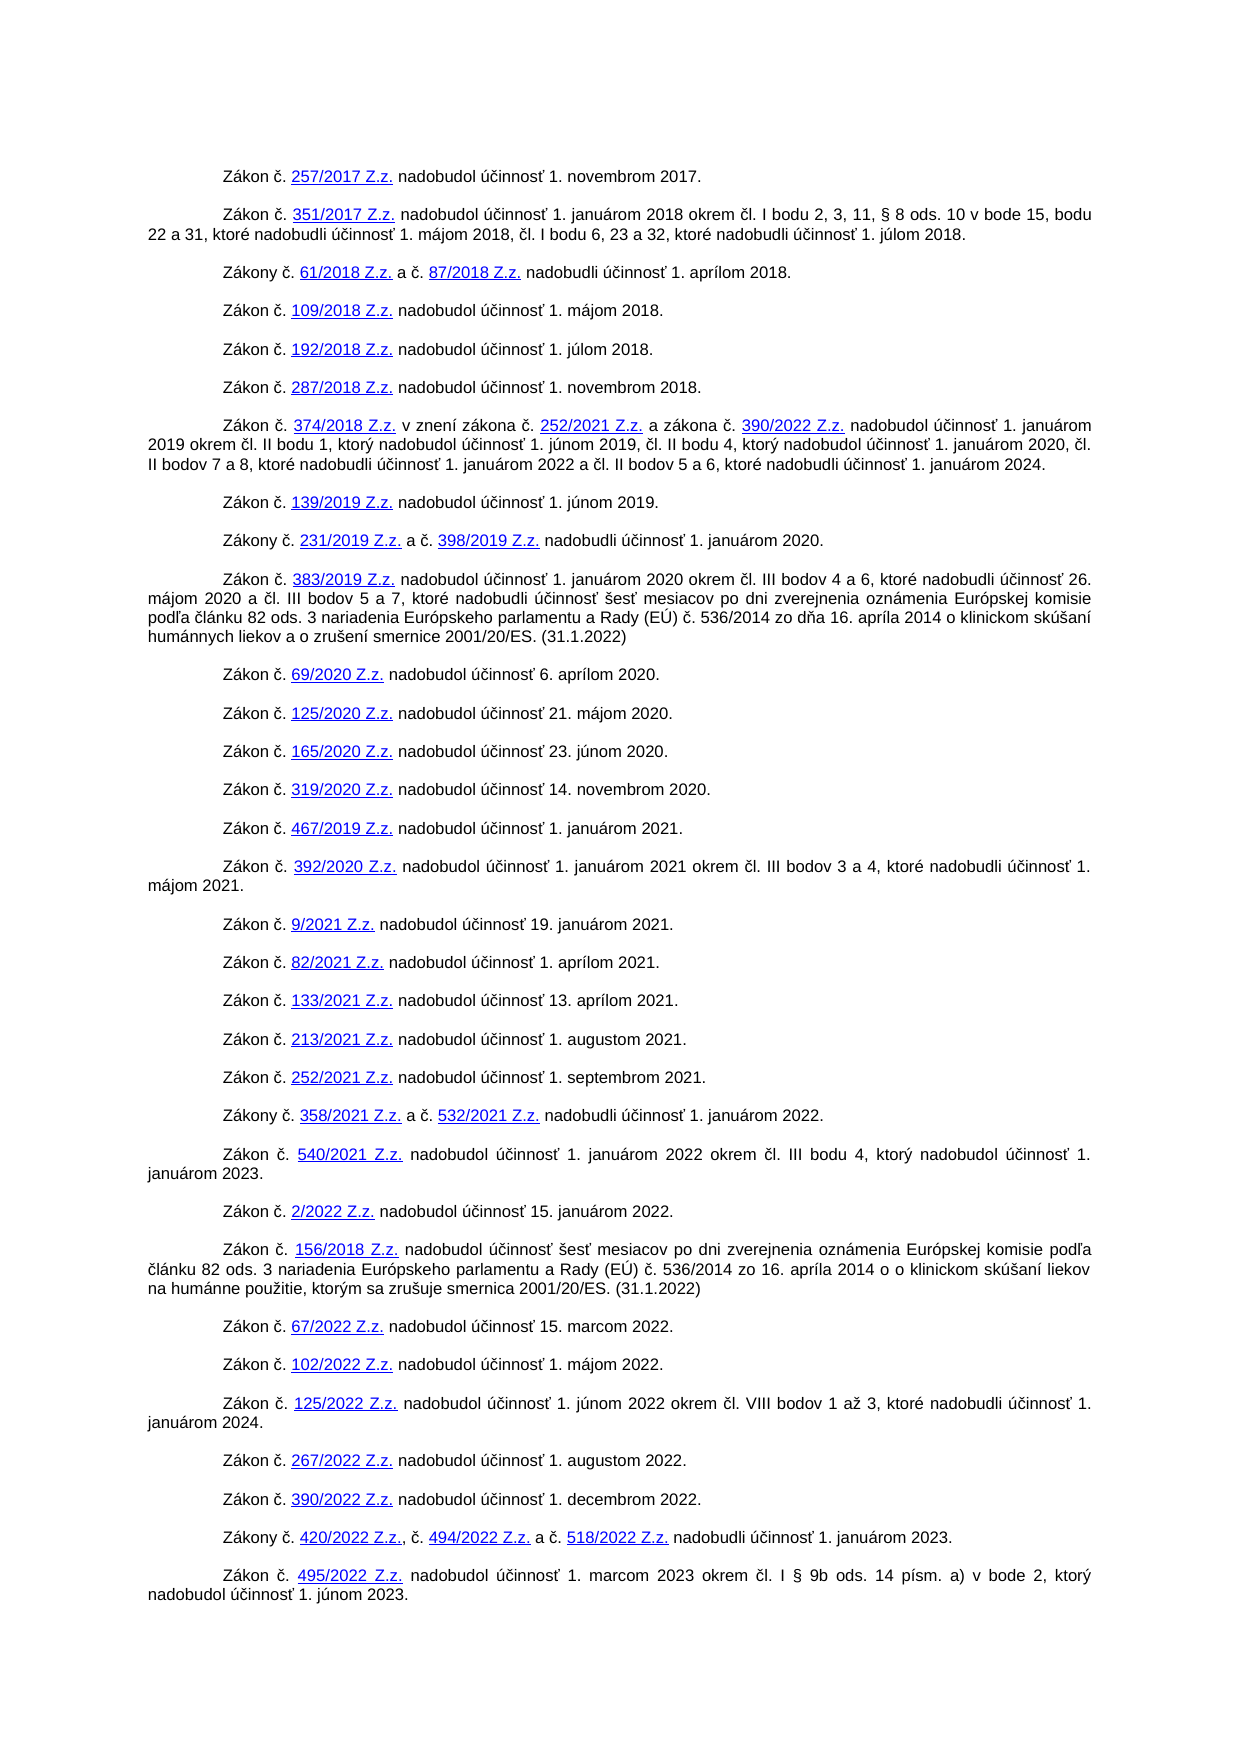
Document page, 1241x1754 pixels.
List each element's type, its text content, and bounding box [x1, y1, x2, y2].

text Zákon č. 133/2021 Z.z. nadobudol účinnosť 13. aprílom 2021. [148, 991, 1092, 1010]
text Zákon č. 467/2019 Z.z. nadobudol účinnosť 1. januárom 2021. [148, 818, 1092, 838]
text Zákon č. 82/2021 Z.z. nadobudol účinnosť 1. aprílom 2021. [148, 953, 1092, 972]
text Zákon č. 392/2020 Z.z. nadobudol účinnosť 1. januárom 2021 okrem čl. III bodov 3 a 4, ktoré nadobudli účinnosť 1. májom 2021. [148, 857, 1092, 895]
text Zákon č. 540/2021 Z.z. nadobudol účinnosť 1. januárom 2022 okrem čl. III bodu 4, ktorý nadobudol účinnosť 1. januárom 2023. [148, 1144, 1092, 1183]
text Zákon č. 213/2021 Z.z. nadobudol účinnosť 1. augustom 2021. [148, 1029, 1092, 1048]
text Zákon č. 267/2022 Z.z. nadobudol účinnosť 1. augustom 2022. [148, 1451, 1092, 1470]
text Zákon č. 139/2019 Z.z. nadobudol účinnosť 1. júnom 2019. [148, 493, 1092, 512]
text Zákony č. 231/2019 Z.z. a č. 398/2019 Z.z. nadobudli účinnosť 1. januárom 2020. [148, 531, 1092, 550]
text Zákon č. 495/2022 Z.z. nadobudol účinnosť 1. marcom 2023 okrem čl. I § 9b ods. 14 písm. a) v bode 2, ktorý nadobudol účinnosť 1. júnom 2023. [148, 1566, 1092, 1604]
text Zákon č. 374/2018 Z.z. v znení zákona č. 252/2021 Z.z. a zákona č. 390/2022 Z.z. nadobudol účinnosť 1. januárom 2019 okrem čl. II bodu 1, ktorý nadobudol účinnosť 1. júnom 2019, čl. II bodu 4, ktorý nadobudol účinnosť 1. januárom 2020, čl. II bodov 7 a 8, ktoré nadobudli účinnosť 1. januárom 2022 a čl. II bodov 5 a 6, ktoré nadobudli účinnosť 1. januárom 2024. [148, 416, 1092, 473]
text Zákon č. 319/2020 Z.z. nadobudol účinnosť 14. novembrom 2020. [148, 780, 1092, 799]
text Zákon č. 156/2018 Z.z. nadobudol účinnosť šesť mesiacov po dni zverejnenia oznámenia Európskej komisie podľa článku 82 ods. 3 nariadenia Európskeho parlamentu a Rady (EÚ) č. 536/2014 zo 16. apríla 2014 o o klinickom skúšaní liekov na humánne použitie, ktorým sa zrušuje smernica 2001/20/ES. (31.1.2022) [148, 1240, 1092, 1298]
text Zákon č. 2/2022 Z.z. nadobudol účinnosť 15. januárom 2022. [148, 1202, 1092, 1221]
text Zákon č. 109/2018 Z.z. nadobudol účinnosť 1. májom 2018. [148, 301, 1092, 320]
text Zákon č. 390/2022 Z.z. nadobudol účinnosť 1. decembrom 2022. [148, 1489, 1092, 1508]
text Zákon č. 252/2021 Z.z. nadobudol účinnosť 1. septembrom 2021. [148, 1068, 1092, 1087]
text Zákony č. 61/2018 Z.z. a č. 87/2018 Z.z. nadobudli účinnosť 1. aprílom 2018. [148, 263, 1092, 282]
text Zákon č. 351/2017 Z.z. nadobudol účinnosť 1. januárom 2018 okrem čl. I bodu 2, 3, 11, § 8 ods. 10 v bode 15, bodu 22 a 31, ktoré nadobudli účinnosť 1. májom 2018, čl. I bodu 6, 23 a 32, ktoré nadobudli účinnosť 1. júlom 2018. [148, 205, 1092, 243]
text Zákon č. 125/2020 Z.z. nadobudol účinnosť 21. májom 2020. [148, 703, 1092, 723]
text Zákon č. 165/2020 Z.z. nadobudol účinnosť 23. júnom 2020. [148, 742, 1092, 761]
text Zákon č. 125/2022 Z.z. nadobudol účinnosť 1. júnom 2022 okrem čl. VIII bodov 1 až 3, ktoré nadobudli účinnosť 1. januárom 2024. [148, 1393, 1092, 1432]
text Zákony č. 358/2021 Z.z. a č. 532/2021 Z.z. nadobudli účinnosť 1. januárom 2022. [148, 1106, 1092, 1125]
text Zákon č. 192/2018 Z.z. nadobudol účinnosť 1. júlom 2018. [148, 339, 1092, 358]
text Zákon č. 9/2021 Z.z. nadobudol účinnosť 19. januárom 2021. [148, 914, 1092, 933]
text Zákon č. 69/2020 Z.z. nadobudol účinnosť 6. aprílom 2020. [148, 665, 1092, 684]
text Zákon č. 257/2017 Z.z. nadobudol účinnosť 1. novembrom 2017. [148, 167, 1092, 186]
text Zákon č. 102/2022 Z.z. nadobudol účinnosť 1. májom 2022. [148, 1355, 1092, 1374]
text Zákony č. 420/2022 Z.z., č. 494/2022 Z.z. a č. 518/2022 Z.z. nadobudli účinnosť 1. januárom 2023. [148, 1528, 1092, 1547]
text Zákon č. 383/2019 Z.z. nadobudol účinnosť 1. januárom 2020 okrem čl. III bodov 4 a 6, ktoré nadobudli účinnosť 26. májom 2020 a čl. III bodov 5 a 7, ktoré nadobudli účinnosť šesť mesiacov po dni zverejnenia oznámenia Európskej komisie podľa článku 82 ods. 3 nariadenia Európskeho parlamentu a Rady (EÚ) č. 536/2014 zo dňa 16. apríla 2014 o klinickom skúšaní humánnych liekov a o zrušení smernice 2001/20/ES. (31.1.2022) [148, 569, 1092, 646]
text Zákon č. 287/2018 Z.z. nadobudol účinnosť 1. novembrom 2018. [148, 378, 1092, 397]
text Zákon č. 67/2022 Z.z. nadobudol účinnosť 15. marcom 2022. [148, 1317, 1092, 1336]
